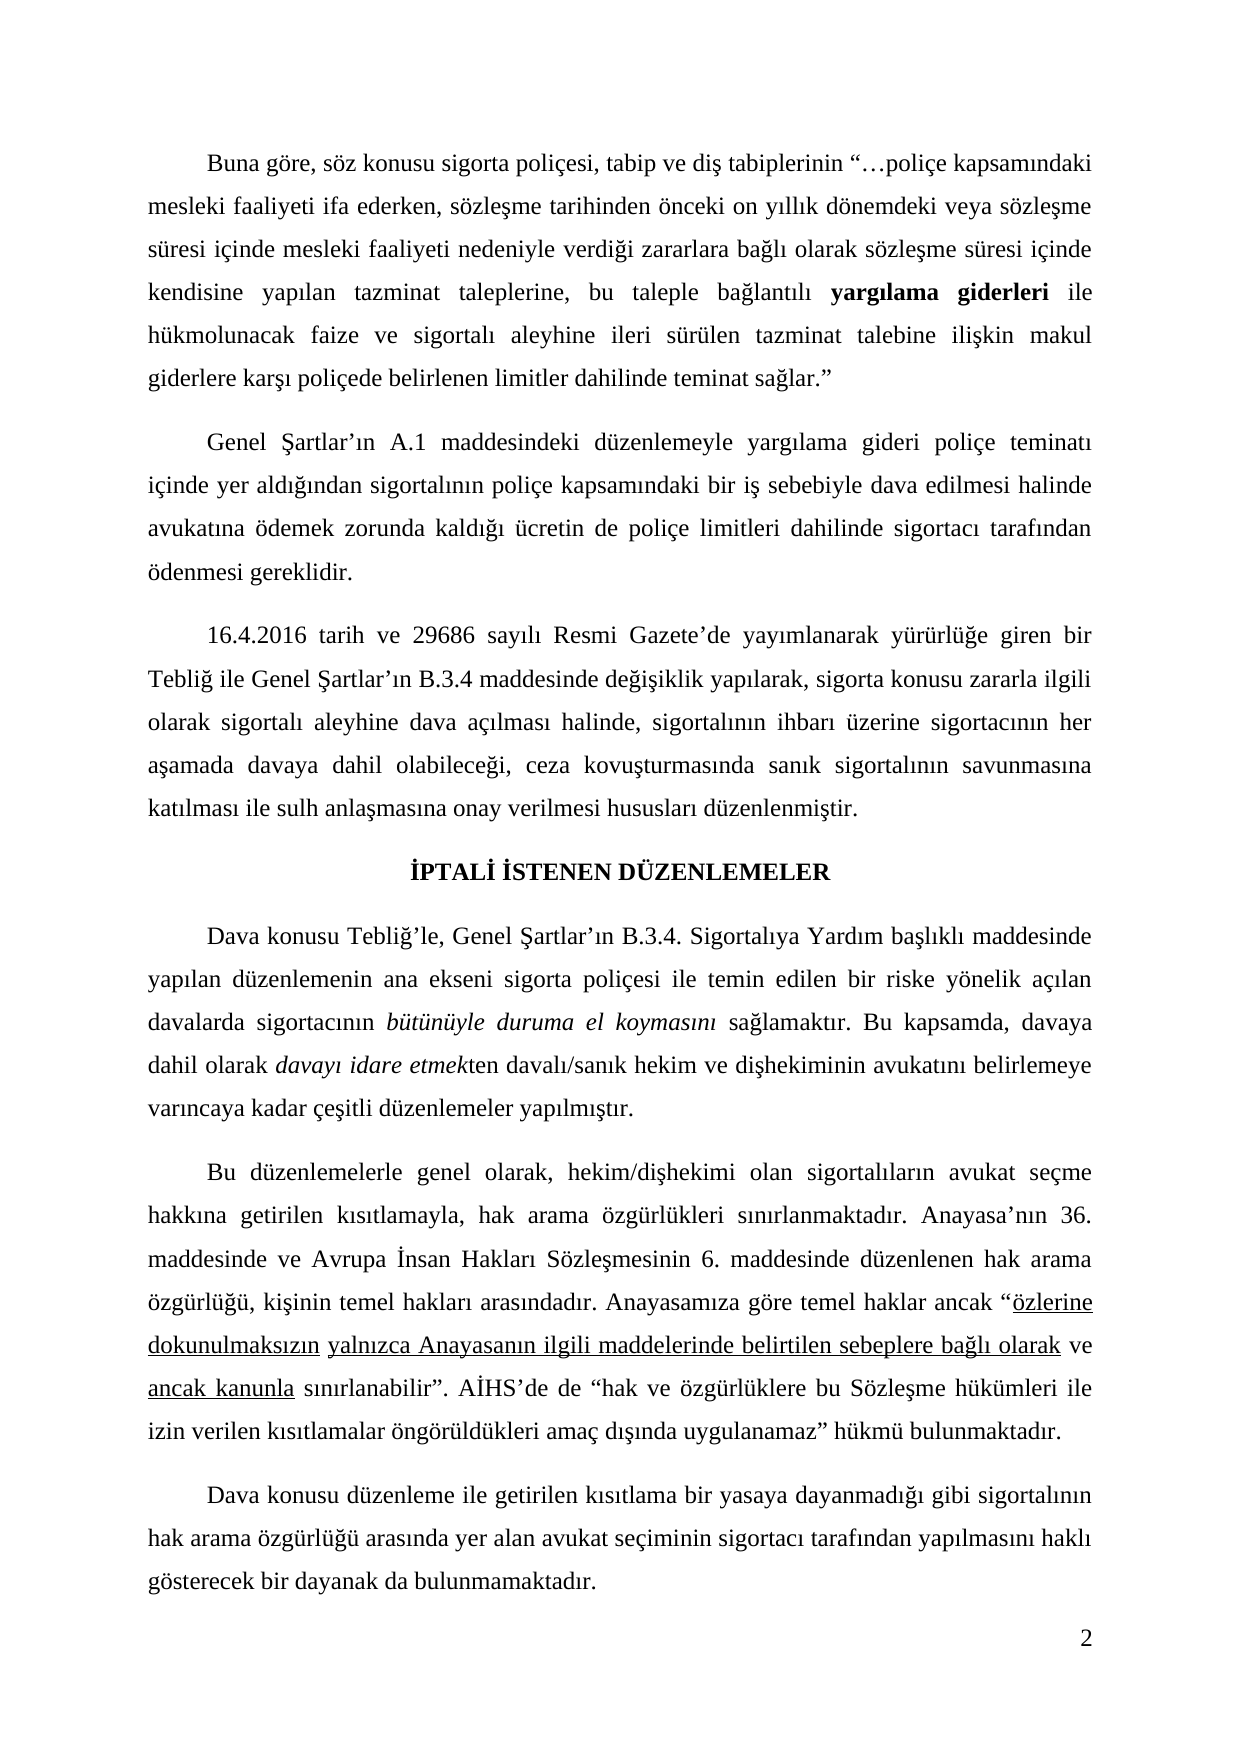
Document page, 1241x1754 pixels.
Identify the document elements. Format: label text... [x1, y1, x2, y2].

text Bu düzenlemelerle genel olarak, hekim/dişhekimi olan sigortalıların avukat seçme hakkına getirilen kısıtlamayla, hak arama özgürlükleri sınırlanmaktadır. Anayasa’nın 36. maddesinde ve Avrupa İnsan Hakları Sözleşmesinin 6. maddesinde düzenlenen hak arama özgürlüğü, kişinin temel hakları arasındadır. Anayasamıza göre temel haklar ancak “özlerine dokunulmaksızın yalnızca Anayasanın ilgili maddelerinde belirtilen sebeplere bağlı olarak ve ancak kanunla sınırlanabilir”. AİHS’de de “hak ve özgürlüklere bu Sözleşme hükümleri ile izin verilen kısıtlamalar öngörüldükleri amaç dışında uygulanamaz” hükmü bulunmaktadır. [148, 1157, 1093, 1445]
text Genel Şartlar’ın A.1 maddesindeki düzenlemeyle yargılama gideri poliçe teminatı içinde yer aldığından sigortalının poliçe kapsamındaki bir iş sebebiyle dava edilmesi halinde avukatına ödemek zorunda kaldığı ücretin de poliçe limitleri dahilinde sigortacı tarafından ödenmesi gereklidir. [148, 427, 1093, 585]
text Dava konusu Tebliğ’le, Genel Şartlar’ın B.3.4. Sigortalıya Yardım başlıklı maddesinde yapılan düzenlemenin ana ekseni sigorta poliçesi ile temin edilen bir riske yönelik açılan davalarda sigortacının bütünüyle duruma el koymasını sağlamaktır. Bu kapsamda, davaya dahil olarak davayı idare etmekten davalı/sanık hekim ve dişhekiminin avukatını belirlemeye varıncaya kadar çeşitli düzenlemeler yapılmıştır. [148, 921, 1093, 1122]
text Buna göre, söz konusu sigorta poliçesi, tabip ve diş tabiplerinin “…poliçe kapsamındaki mesleki faaliyeti ifa ederken, sözleşme tarihinden önceki on yıllık dönemdeki veya sözleşme süresi içinde mesleki faaliyeti nedeniyle verdiği zararlara bağlı olarak sözleşme süresi içinde kendisine yapılan tazminat taleplerine, bu taleple bağlantılı yargılama giderleri ile hükmolunacak faize ve sigortalı aleyhine ileri sürülen tazminat talebine ilişkin makul giderlere karşı poliçede belirlenen limitler dahilinde teminat sağlar.” [148, 148, 1093, 392]
text İPTALİ İSTENEN DÜZENLEMELER [148, 857, 1093, 886]
text Dava konusu düzenleme ile getirilen kısıtlama bir yasaya dayanmadığı gibi sigortalının hak arama özgürlüğü arasında yer alan avukat seçiminin sigortacı tarafından yapılmasını haklı gösterecek bir dayanak da bulunmamaktadır. [148, 1480, 1093, 1595]
text 16.4.2016 tarih ve 29686 sayılı Resmi Gazete’de yayımlanarak yürürlüğe giren bir Tebliğ ile Genel Şartlar’ın B.3.4 maddesinde değişiklik yapılarak, sigorta konusu zararla ilgili olarak sigortalı aleyhine dava açılması halinde, sigortalının ihbarı üzerine sigortacının her aşamada davaya dahil olabileceği, ceza kovuşturmasında sanık sigortalının savunmasına katılması ile sulh anlaşmasına onay verilmesi hususları düzenlenmiştir. [148, 621, 1093, 822]
